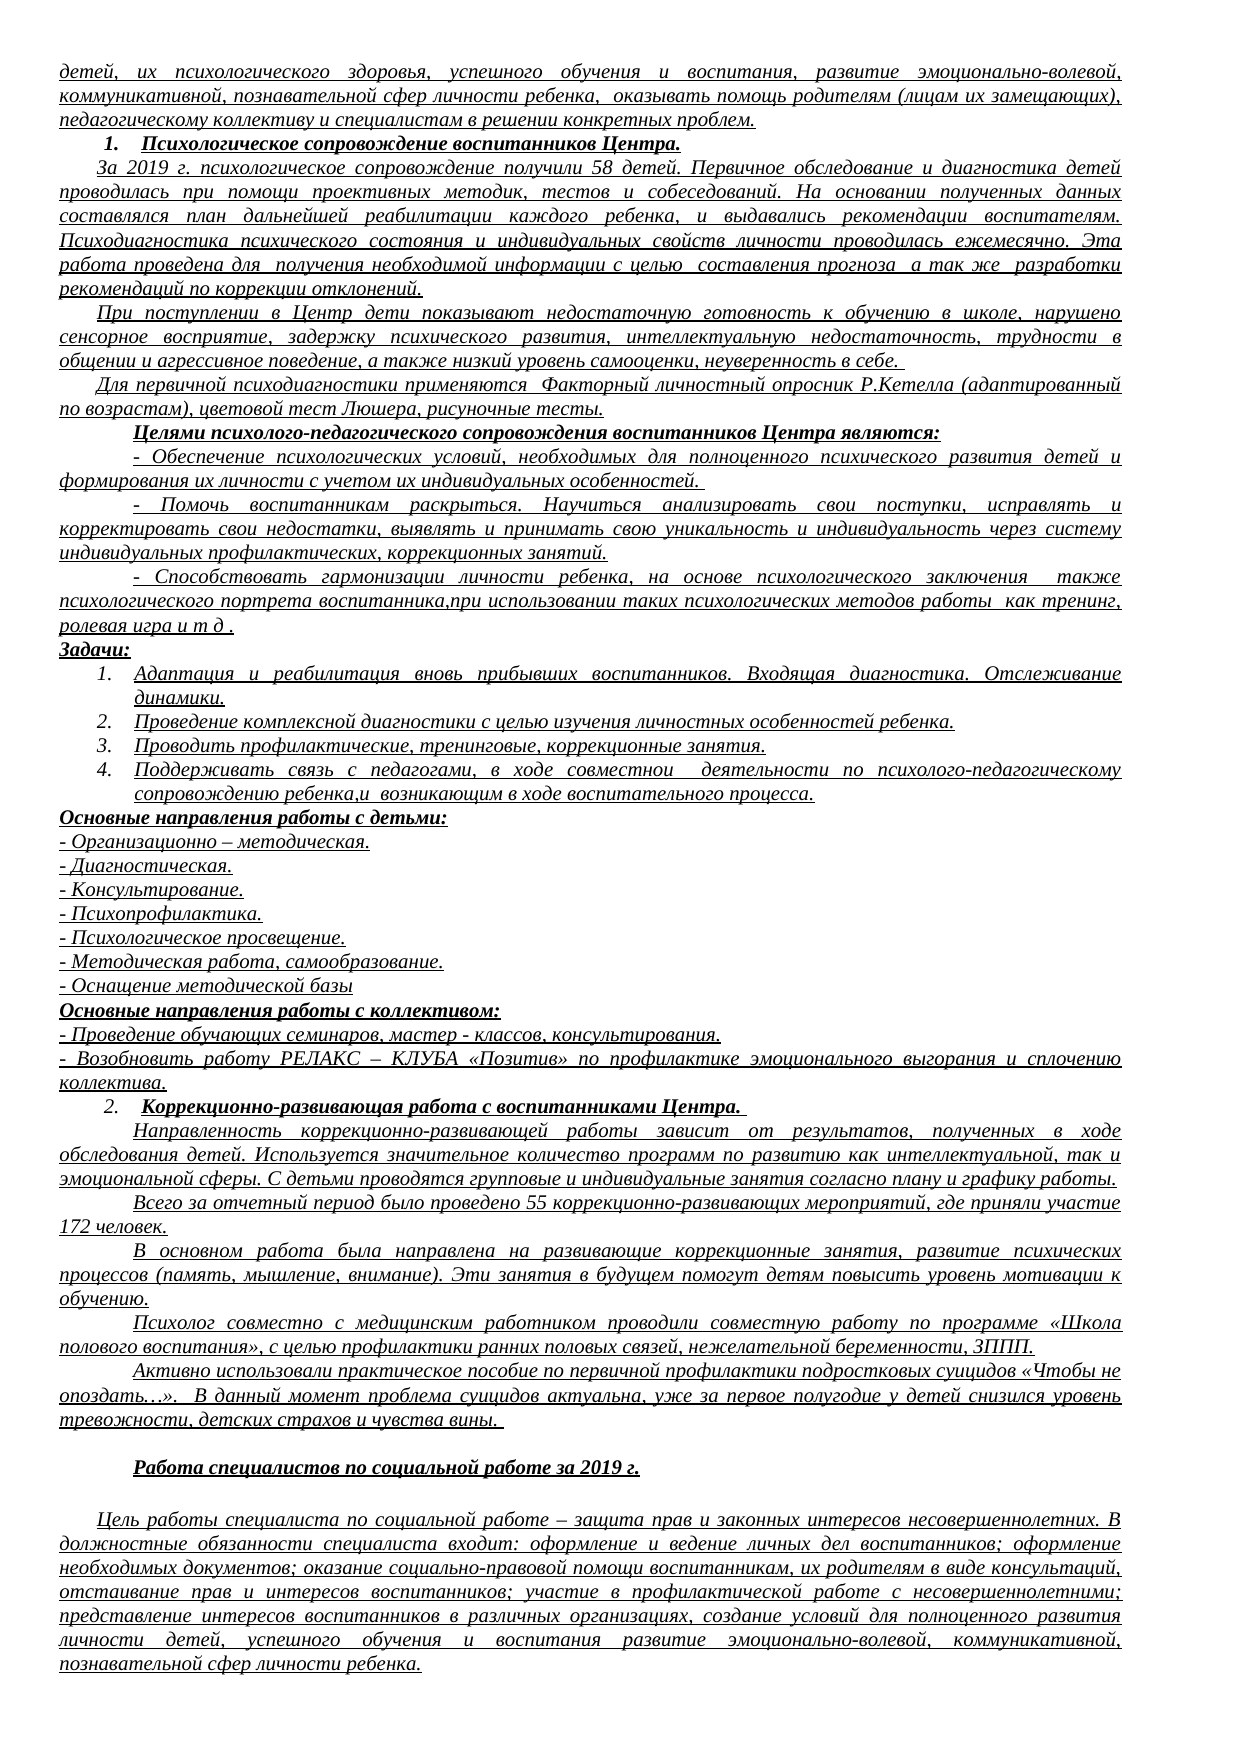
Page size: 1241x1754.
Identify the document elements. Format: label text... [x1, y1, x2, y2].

list Адаптация и реабилитация вновь прибывших воспитанников. Входящая диагностика. Отслеживание динамики. [97, 661, 1122, 709]
list Проведение комплексной диагностики с целью изучения личностных особенностей ребенка. [97, 709, 1122, 733]
text - Психологическое просвещение. [59, 925, 1122, 949]
text - Возобновить работу РЕЛАКС – КЛУБА «Позитив» по профилактике эмоционального выгорания и сплочению коллектива. [59, 1046, 1122, 1066]
text - Способствовать гармонизации личности ребенка, на основе психологического заключения также психологического портрета воспитанника,при использовании таких психологических методов работы как тренинг, ролевая игра и т д . [59, 564, 1122, 609]
text Основные направления работы с коллективом: [59, 997, 1122, 1022]
text - Методическая работа, самообразование. [59, 949, 1122, 973]
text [59, 105, 1122, 131]
list Поддерживать связь с педагогами, в ходе совместнои деятельности по психолого-педагогическому сопровождению ребенка,и возникающим в ходе воспитательного процесса. [97, 757, 1122, 805]
text Цель работы специалиста по социальной работе – защита прав и законных интересов несовершеннолетних. В должностные обязанности специалиста входит: оформление и ведение личных дел воспитанников; оформление необходимых документов; оказание социально-правовой помощи воспитанникам, их родителям в виде консультаций, отстаивание прав и интересов воспитанников; участие в профилактической работе с несовершеннолетними; представление интересов воспитанников в различных организациях, создание условий для полноценного развития личности детей, успешного обучения и воспитания развитие эмоционально-волевой, коммуникативной, познавательной сфер личности ребенка. [59, 1507, 1122, 1552]
text Направленность коррекционно-развивающей работы зависит от результатов, полученных в ходе обследования детей. Используется значительное количество программ по развитию как интеллектуальной, так и эмоциональной сферы. С детьми проводятся групповые и индивидуальные занятия согласно плану и графику работы. [59, 1118, 1122, 1190]
text - Оснащение методической базы [59, 973, 1122, 997]
list Коррекционно-развивающая работа с воспитанниками Центра. [103, 1094, 1122, 1118]
text - Способствовать гармонизации личности ребенка, на основе психологического заключения также психологического портрета воспитанника,при использовании таких психологических методов работы как тренинг, ролевая игра и т д . [59, 610, 1122, 637]
text Психолог совместно с медицинским работником проводили совместную работу по программе «Школа полового воспитания», с целью профилактики ранних половых связей, нежелательной беременности, ЗППП. [59, 1310, 1122, 1358]
text Основные направления работы с детьми: [59, 805, 1122, 829]
list Проводить профилактические, тренинговые, коррекционные занятия. [97, 733, 1122, 757]
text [59, 81, 1122, 104]
text - Консультирование. [59, 877, 1122, 901]
text При поступлении в Центр дети показывают недостаточную готовность к обучению в школе, нарушено сенсорное восприятие, задержку психического развития, интеллектуальную недостаточность, трудности в общении и агрессивное поведение, а также низкий уровень самооценки, неуверенность в себе. [59, 300, 1122, 345]
text Активно использовали практическое пособие по первичной профилактики подростковых суицидов «Чтобы не опоздать…». В данный момент проблема суицидов актуальна, уже за первое полугодие у детей снизился уровень тревожности, детских страхов и чувства вины. [59, 1358, 1122, 1403]
text - Обеспечение психологических условий, необходимых для полноценного психического развития детей и формирования их личности с учетом их индивидуальных особенностей. [59, 444, 1122, 492]
text Работа специалистов по социальной работе за 2019 г. [59, 1455, 1122, 1479]
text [59, 59, 1122, 80]
text При поступлении в Центр дети показывают недостаточную готовность к обучению в школе, нарушено сенсорное восприятие, задержку психического развития, интеллектуальную недостаточность, трудности в общении и агрессивное поведение, а также низкий уровень самооценки, неуверенность в себе. [59, 346, 1122, 372]
text За 2019 г. психологическое сопровождение получили 58 детей. Первичное обследование и диагностика детей проводилась при помощи проективных методик, тестов и собеседований. На основании полученных данных составлялся план дальнейшей реабилитации каждого ребенка, и выдавались рекомендации воспитателям. Психодиагностика психического состояния и индивидуальных свойств личности проводилась ежемесячно. Эта работа проведена для получения необходимой информации с целью составления прогноза а так же разработки рекомендаций по коррекции отклонений. [59, 155, 1122, 200]
text - Помочь воспитанникам раскрыться. Научиться анализировать свои поступки, исправлять и корректировать свои недостатки, выявлять и принимать свою уникальность и индивидуальность через систему индивидуальных профилактических, коррекционных занятий. [59, 538, 1122, 564]
text - Организационно – методическая. [59, 829, 1122, 853]
text Активно использовали практическое пособие по первичной профилактики подростковых суицидов «Чтобы не опоздать…». В данный момент проблема суицидов актуальна, уже за первое полугодие у детей снизился уровень тревожности, детских страхов и чувства вины. [59, 1405, 1122, 1431]
text В основном работа была направлена на развивающие коррекционные занятия, развитие психических процессов (память, мышление, внимание). Эти занятия в будущем помогут детям повысить уровень мотивации к обучению. [59, 1238, 1122, 1283]
text - Помочь воспитанникам раскрыться. Научиться анализировать свои поступки, исправлять и корректировать свои недостатки, выявлять и принимать свою уникальность и индивидуальность через систему индивидуальных профилактических, коррекционных занятий. [59, 492, 1122, 537]
text Для первичной психодиагностики применяются Факторный личностный опросник Р.Кетелла (адаптированный по возрастам), цветовой тест Люшера, рисуночные тесты. [59, 372, 1122, 420]
text Задачи: [59, 637, 1122, 661]
list Психологическое сопровождение воспитанников Центра. [103, 131, 1122, 155]
text - Диагностическая. [59, 853, 1122, 877]
text Целями психолого-педагогического сопровождения воспитанников Центра являются: [59, 420, 1122, 444]
text - Возобновить работу РЕЛАКС – КЛУБА «Позитив» по профилактике эмоционального выгорания и сплочению коллектива. [59, 1068, 1122, 1094]
text В основном работа была направлена на развивающие коррекционные занятия, развитие психических процессов (память, мышление, внимание). Эти занятия в будущем помогут детям повысить уровень мотивации к обучению. [59, 1284, 1122, 1310]
text Всего за отчетный период было проведено 55 коррекционно-развивающих мероприятий, где приняли участие 172 человек. [59, 1190, 1122, 1238]
text - Проведение обучающих семинаров, мастер - классов, консультирования. [59, 1022, 1122, 1046]
text - Психопрофилактика. [59, 901, 1122, 925]
